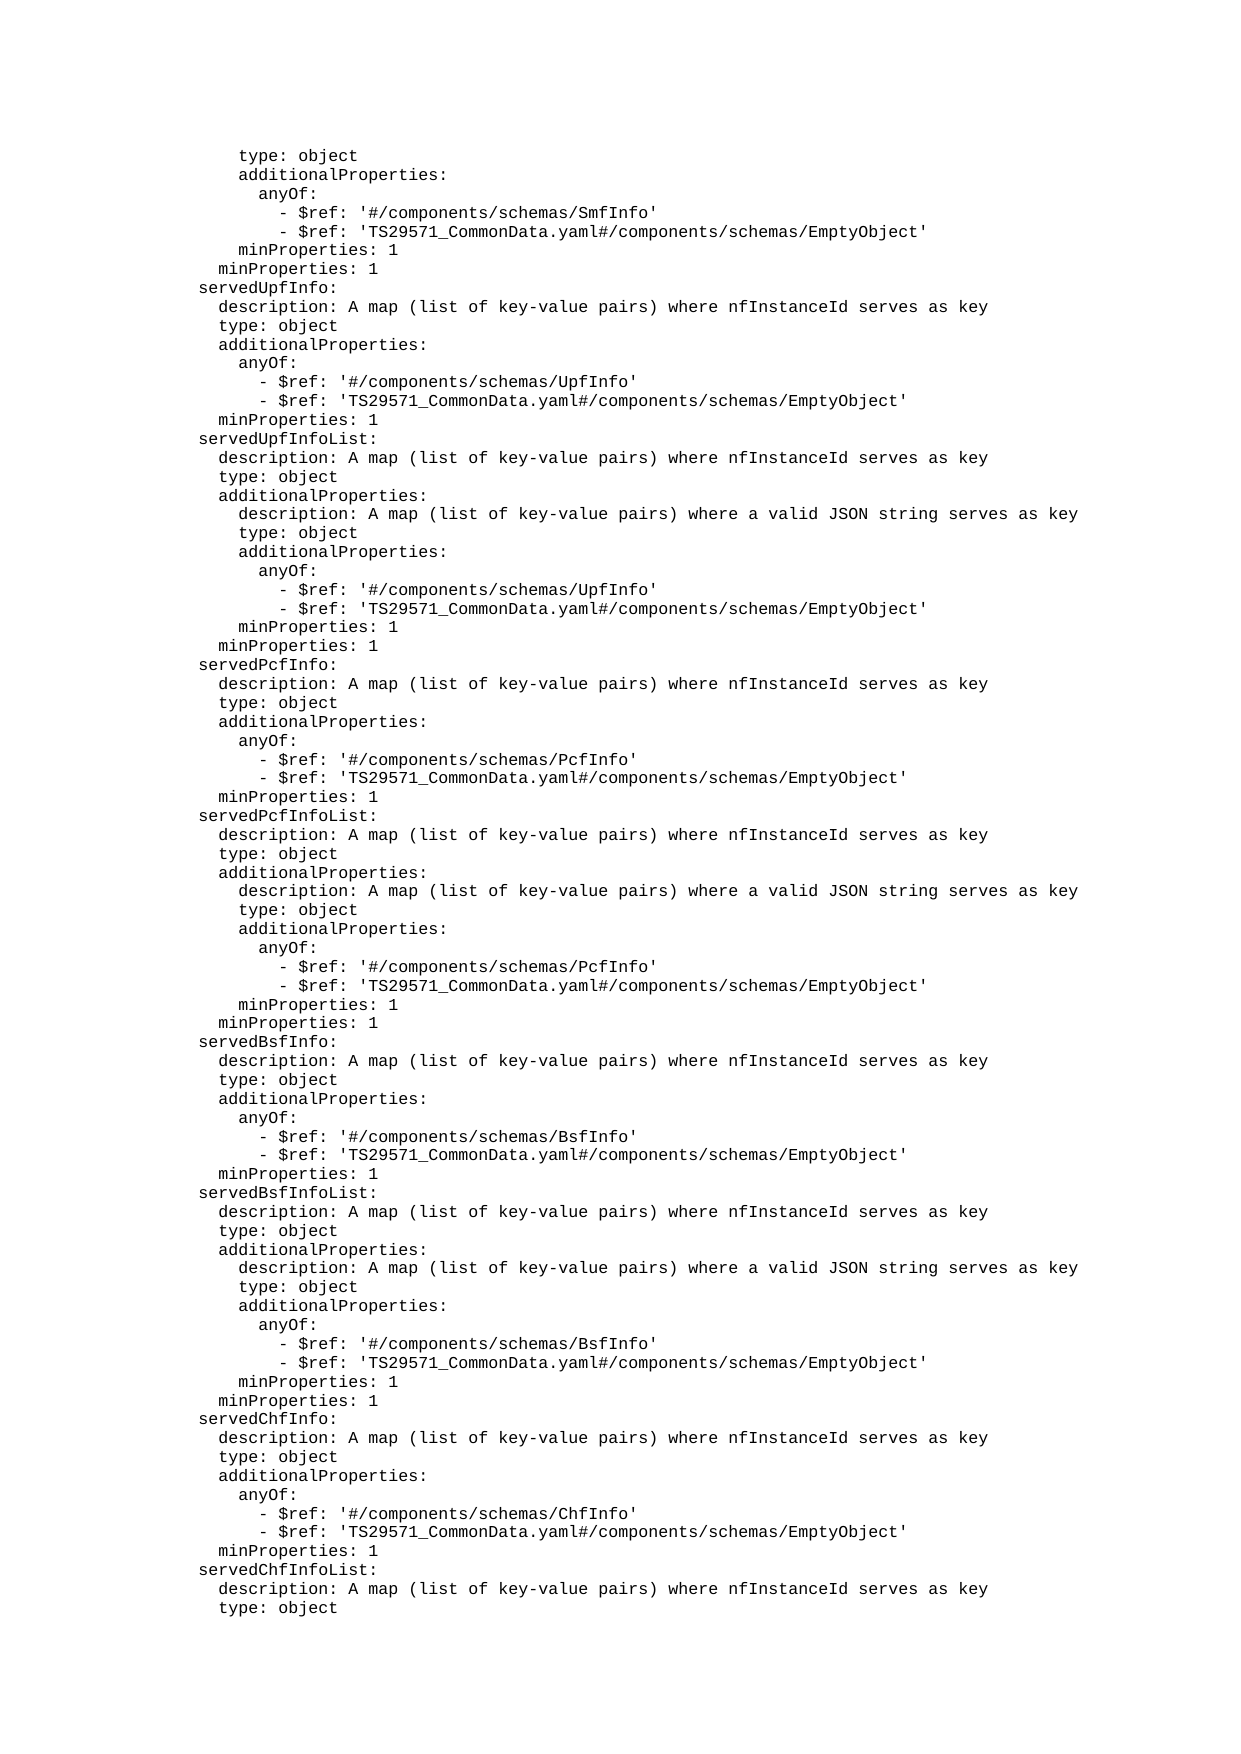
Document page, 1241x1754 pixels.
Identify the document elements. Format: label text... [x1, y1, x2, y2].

text - $ref: '#/components/schemas/BsfInfo' [118, 1336, 1122, 1354]
text anyOf: [118, 1109, 1122, 1128]
text minProperties: 1 [118, 1166, 1122, 1185]
text minProperties: 1 [118, 619, 1122, 638]
text minProperties: 1 [118, 1543, 1122, 1562]
text type: object [118, 525, 1122, 544]
text - $ref: 'TS29571_CommonData.yaml#/components/schemas/EmptyObject' [118, 1147, 1122, 1166]
text minProperties: 1 [118, 789, 1122, 808]
text anyOf: [118, 939, 1122, 958]
text anyOf: [118, 1317, 1122, 1336]
text type: object [118, 694, 1122, 713]
text additionalProperties: [118, 167, 1122, 185]
text description: A map (list of key-value pairs) where nfInstanceId serves as key [118, 826, 1122, 845]
text description: A map (list of key-value pairs) where nfInstanceId serves as key [118, 298, 1122, 317]
text minProperties: 1 [118, 1392, 1122, 1411]
text description: A map (list of key-value pairs) where a valid JSON string serves as key [118, 506, 1122, 525]
text anyOf: [118, 185, 1122, 204]
text minProperties: 1 [118, 638, 1122, 657]
text minProperties: 1 [118, 996, 1122, 1015]
text - $ref: 'TS29571_CommonData.yaml#/components/schemas/EmptyObject' [118, 393, 1122, 412]
text servedUpfInfo: [118, 280, 1122, 298]
text - $ref: '#/components/schemas/SmfInfo' [118, 204, 1122, 223]
text additionalProperties: [118, 921, 1122, 939]
text additionalProperties: [118, 1298, 1122, 1317]
text servedUpfInfoList: [118, 431, 1122, 449]
text - $ref: 'TS29571_CommonData.yaml#/components/schemas/EmptyObject' [118, 1354, 1122, 1373]
text type: object [118, 1599, 1122, 1618]
text additionalProperties: [118, 544, 1122, 562]
text servedBsfInfoList: [118, 1185, 1122, 1203]
text description: A map (list of key-value pairs) where nfInstanceId serves as key [118, 1581, 1122, 1599]
text description: A map (list of key-value pairs) where a valid JSON string serves as key [118, 1260, 1122, 1279]
text additionalProperties: [118, 864, 1122, 883]
text servedPcfInfoList: [118, 808, 1122, 826]
text servedPcfInfo: [118, 657, 1122, 676]
text description: A map (list of key-value pairs) where nfInstanceId serves as key [118, 1053, 1122, 1072]
text type: object [118, 148, 1122, 167]
text - $ref: '#/components/schemas/UpfInfo' [118, 581, 1122, 600]
text type: object [118, 1279, 1122, 1298]
text - $ref: '#/components/schemas/UpfInfo' [118, 374, 1122, 393]
text minProperties: 1 [118, 1015, 1122, 1034]
text additionalProperties: [118, 1467, 1122, 1486]
text type: object [118, 317, 1122, 336]
text type: object [118, 1072, 1122, 1090]
text servedChfInfo: [118, 1411, 1122, 1430]
text minProperties: 1 [118, 412, 1122, 431]
text minProperties: 1 [118, 242, 1122, 261]
text servedChfInfoList: [118, 1562, 1122, 1581]
text description: A map (list of key-value pairs) where nfInstanceId serves as key [118, 1430, 1122, 1449]
text anyOf: [118, 1486, 1122, 1505]
text servedBsfInfo: [118, 1034, 1122, 1053]
text additionalProperties: [118, 336, 1122, 355]
text - $ref: '#/components/schemas/ChfInfo' [118, 1505, 1122, 1524]
text description: A map (list of key-value pairs) where nfInstanceId serves as key [118, 449, 1122, 468]
text minProperties: 1 [118, 261, 1122, 280]
text description: A map (list of key-value pairs) where nfInstanceId serves as key [118, 676, 1122, 694]
text additionalProperties: [118, 1241, 1122, 1260]
text additionalProperties: [118, 487, 1122, 506]
text anyOf: [118, 732, 1122, 751]
text description: A map (list of key-value pairs) where a valid JSON string serves as key [118, 883, 1122, 902]
text minProperties: 1 [118, 1373, 1122, 1392]
text anyOf: [118, 562, 1122, 581]
text type: object [118, 468, 1122, 487]
text type: object [118, 902, 1122, 921]
text - $ref: '#/components/schemas/BsfInfo' [118, 1128, 1122, 1147]
text type: object [118, 1449, 1122, 1467]
text - $ref: 'TS29571_CommonData.yaml#/components/schemas/EmptyObject' [118, 223, 1122, 242]
text - $ref: 'TS29571_CommonData.yaml#/components/schemas/EmptyObject' [118, 770, 1122, 789]
text - $ref: 'TS29571_CommonData.yaml#/components/schemas/EmptyObject' [118, 977, 1122, 996]
text additionalProperties: [118, 1090, 1122, 1109]
text - $ref: '#/components/schemas/PcfInfo' [118, 751, 1122, 770]
text type: object [118, 1222, 1122, 1241]
text - $ref: 'TS29571_CommonData.yaml#/components/schemas/EmptyObject' [118, 1524, 1122, 1543]
text - $ref: '#/components/schemas/PcfInfo' [118, 958, 1122, 977]
text description: A map (list of key-value pairs) where nfInstanceId serves as key [118, 1203, 1122, 1222]
text anyOf: [118, 355, 1122, 374]
text type: object [118, 845, 1122, 864]
text additionalProperties: [118, 713, 1122, 732]
text - $ref: 'TS29571_CommonData.yaml#/components/schemas/EmptyObject' [118, 600, 1122, 619]
